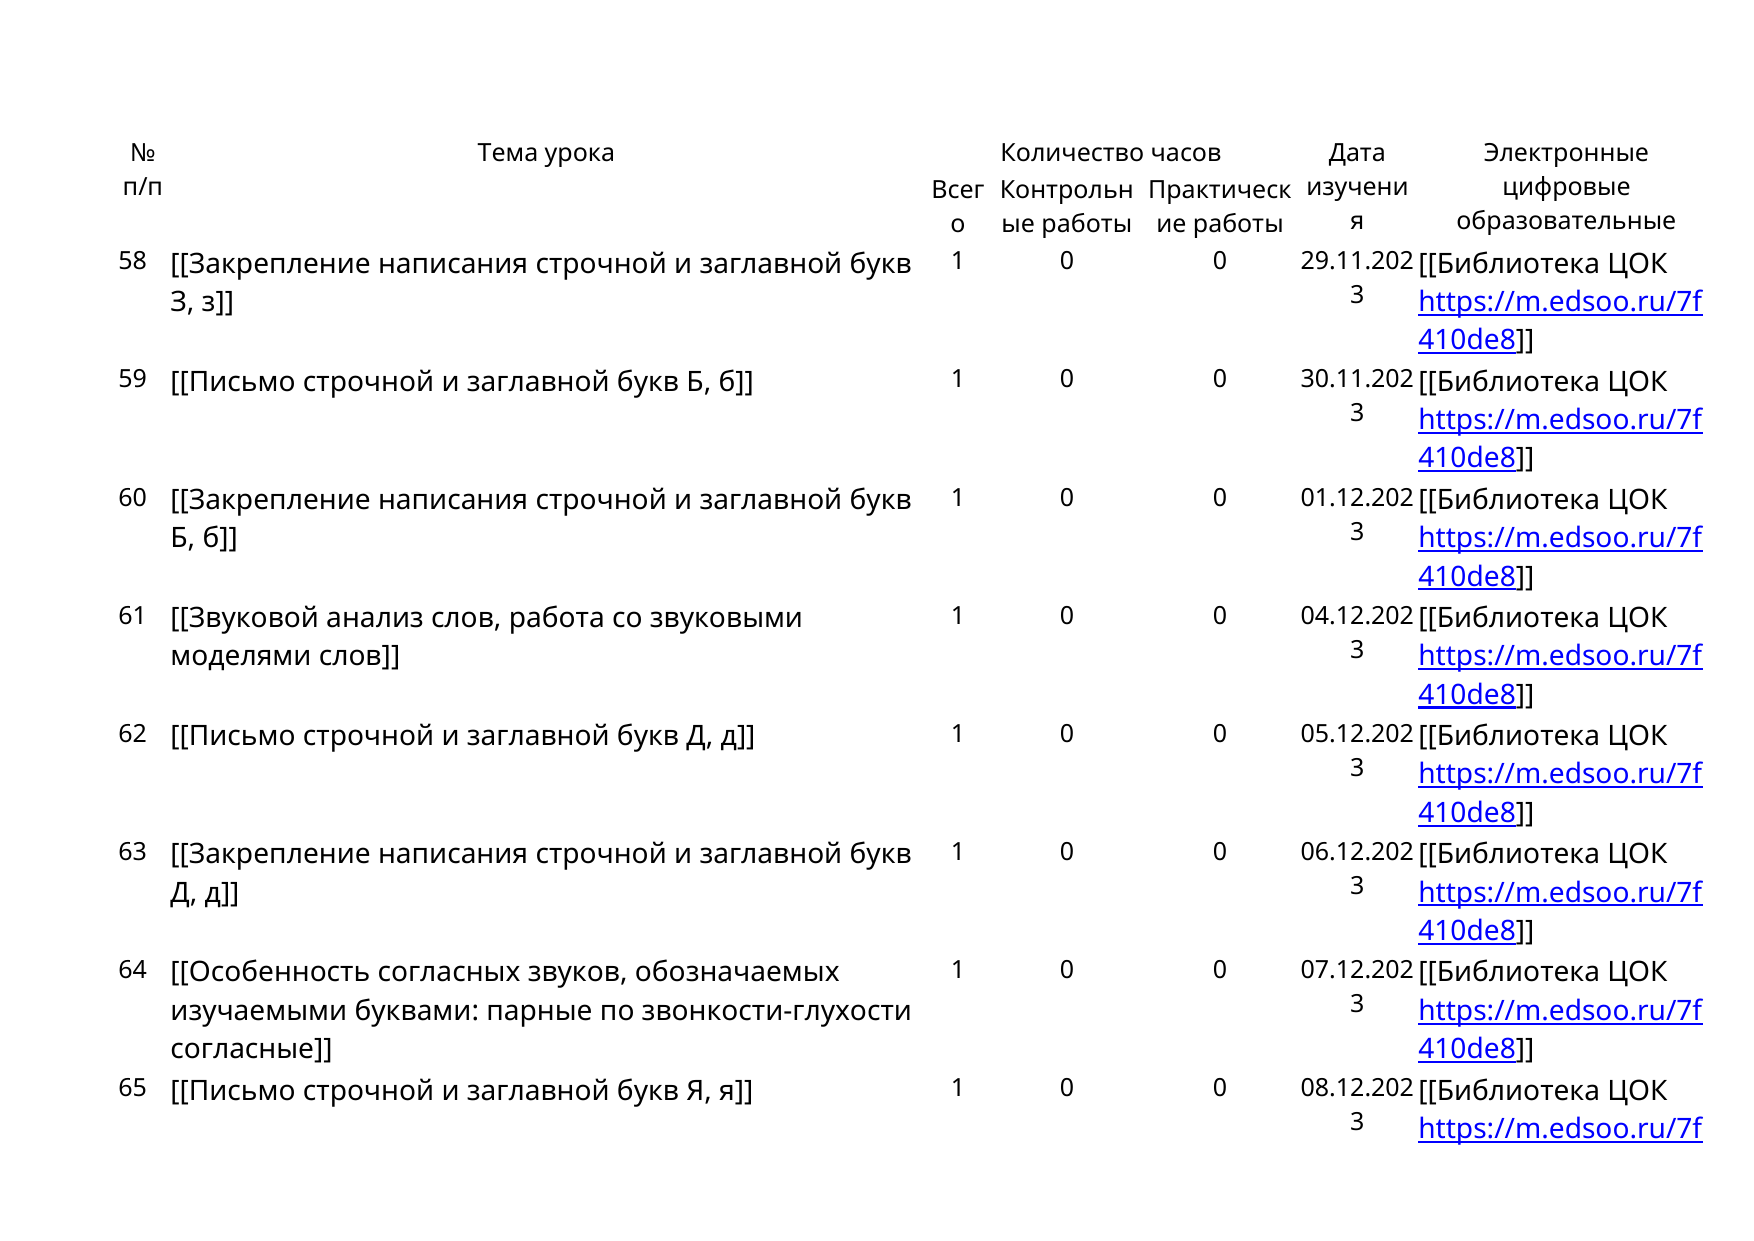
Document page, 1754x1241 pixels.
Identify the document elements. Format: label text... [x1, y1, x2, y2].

table_cell 62 [117, 714, 169, 832]
table_cell [[Закрепление написания строчной и заглавной букв Б, б]] [169, 478, 924, 596]
table_cell Контрольные работы [992, 170, 1142, 241]
table_cell 0 [1142, 1068, 1298, 1148]
table_cell 64 [117, 950, 169, 1068]
table_cell 01.12.2023 [1298, 478, 1416, 596]
table_cell 65 [117, 1068, 169, 1148]
table_cell 08.12.2023 [1298, 1068, 1416, 1148]
table_cell 0 [992, 596, 1142, 714]
table_cell 60 [117, 478, 169, 596]
table_cell 0 [992, 832, 1142, 950]
table_cell 0 [1142, 241, 1298, 359]
table_cell [[Библиотека ЦОК https://m.edsoo.ru/7f410de8]] [1416, 832, 1716, 950]
table_cell [[Письмо строчной и заглавной букв Б, б]] [169, 360, 924, 478]
table_cell 04.12.2023 [1298, 596, 1416, 714]
table_cell 0 [992, 714, 1142, 832]
table_cell 0 [992, 478, 1142, 596]
table_cell 0 [992, 1068, 1142, 1148]
table_cell 58 [117, 241, 169, 359]
table_cell [[Письмо строчной и заглавной букв Д, д]] [169, 714, 924, 832]
table_cell [[Закрепление написания строчной и заглавной букв Д, д]] [169, 832, 924, 950]
table_cell 59 [117, 360, 169, 478]
table_cell [[Библиотека ЦОК https://m.edsoo.ru/7f410de8]] [1416, 596, 1716, 714]
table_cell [169, 1068, 924, 1148]
table_cell 1 [924, 1068, 992, 1148]
table_cell 0 [992, 360, 1142, 478]
table_cell 0 [1142, 832, 1298, 950]
table_cell 29.11.2023 [1298, 241, 1416, 359]
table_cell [1416, 1068, 1716, 1148]
table_cell Практические работы [1142, 170, 1298, 241]
table_cell [[Библиотека ЦОК https://m.edsoo.ru/7f410de8]] [1416, 360, 1716, 478]
table_header Количество часов [924, 133, 1298, 170]
table_cell 0 [992, 950, 1142, 1068]
table_cell [[Закрепление написания строчной и заглавной букв З, з]] [169, 241, 924, 359]
table_cell 07.12.2023 [1298, 950, 1416, 1068]
table_cell 0 [1142, 360, 1298, 478]
table_cell 1 [924, 714, 992, 832]
table_cell 30.11.2023 [1298, 360, 1416, 478]
table_header Электронные цифровые образовательные ресурсы [1416, 133, 1716, 241]
table_cell [[Особенность согласных звуков, обозначаемых изучаемыми буквами: парные по звонкости-глухости согласные]] [169, 950, 924, 1068]
table_cell 0 [1142, 714, 1298, 832]
table_cell [[Звуковой анализ слов, работа со звуковыми моделями слов]] [169, 596, 924, 714]
table_cell 1 [924, 950, 992, 1068]
table_cell [[Библиотека ЦОК https://m.edsoo.ru/7f410de8]] [1416, 714, 1716, 832]
table_cell 0 [992, 241, 1142, 359]
table_cell 06.12.2023 [1298, 832, 1416, 950]
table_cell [1416, 241, 1716, 359]
table_cell 63 [117, 832, 169, 950]
table_cell 05.12.2023 [1298, 714, 1416, 832]
table_header № п/п [117, 133, 169, 241]
table_cell 1 [924, 832, 992, 950]
table_cell [[Библиотека ЦОК https://m.edsoo.ru/7f410de8]] [1416, 478, 1716, 596]
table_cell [1416, 950, 1716, 1068]
table_cell 0 [1142, 950, 1298, 1068]
table_cell 61 [117, 596, 169, 714]
table_cell 1 [924, 360, 992, 478]
table_cell 0 [1142, 596, 1298, 714]
table_cell 1 [924, 478, 992, 596]
table_header Тема урока [169, 133, 924, 241]
table_cell Всего [924, 170, 992, 241]
table_cell 1 [924, 596, 992, 714]
table_header Дата изучения [1298, 133, 1416, 241]
table_cell 1 [924, 241, 992, 359]
table_cell 0 [1142, 478, 1298, 596]
